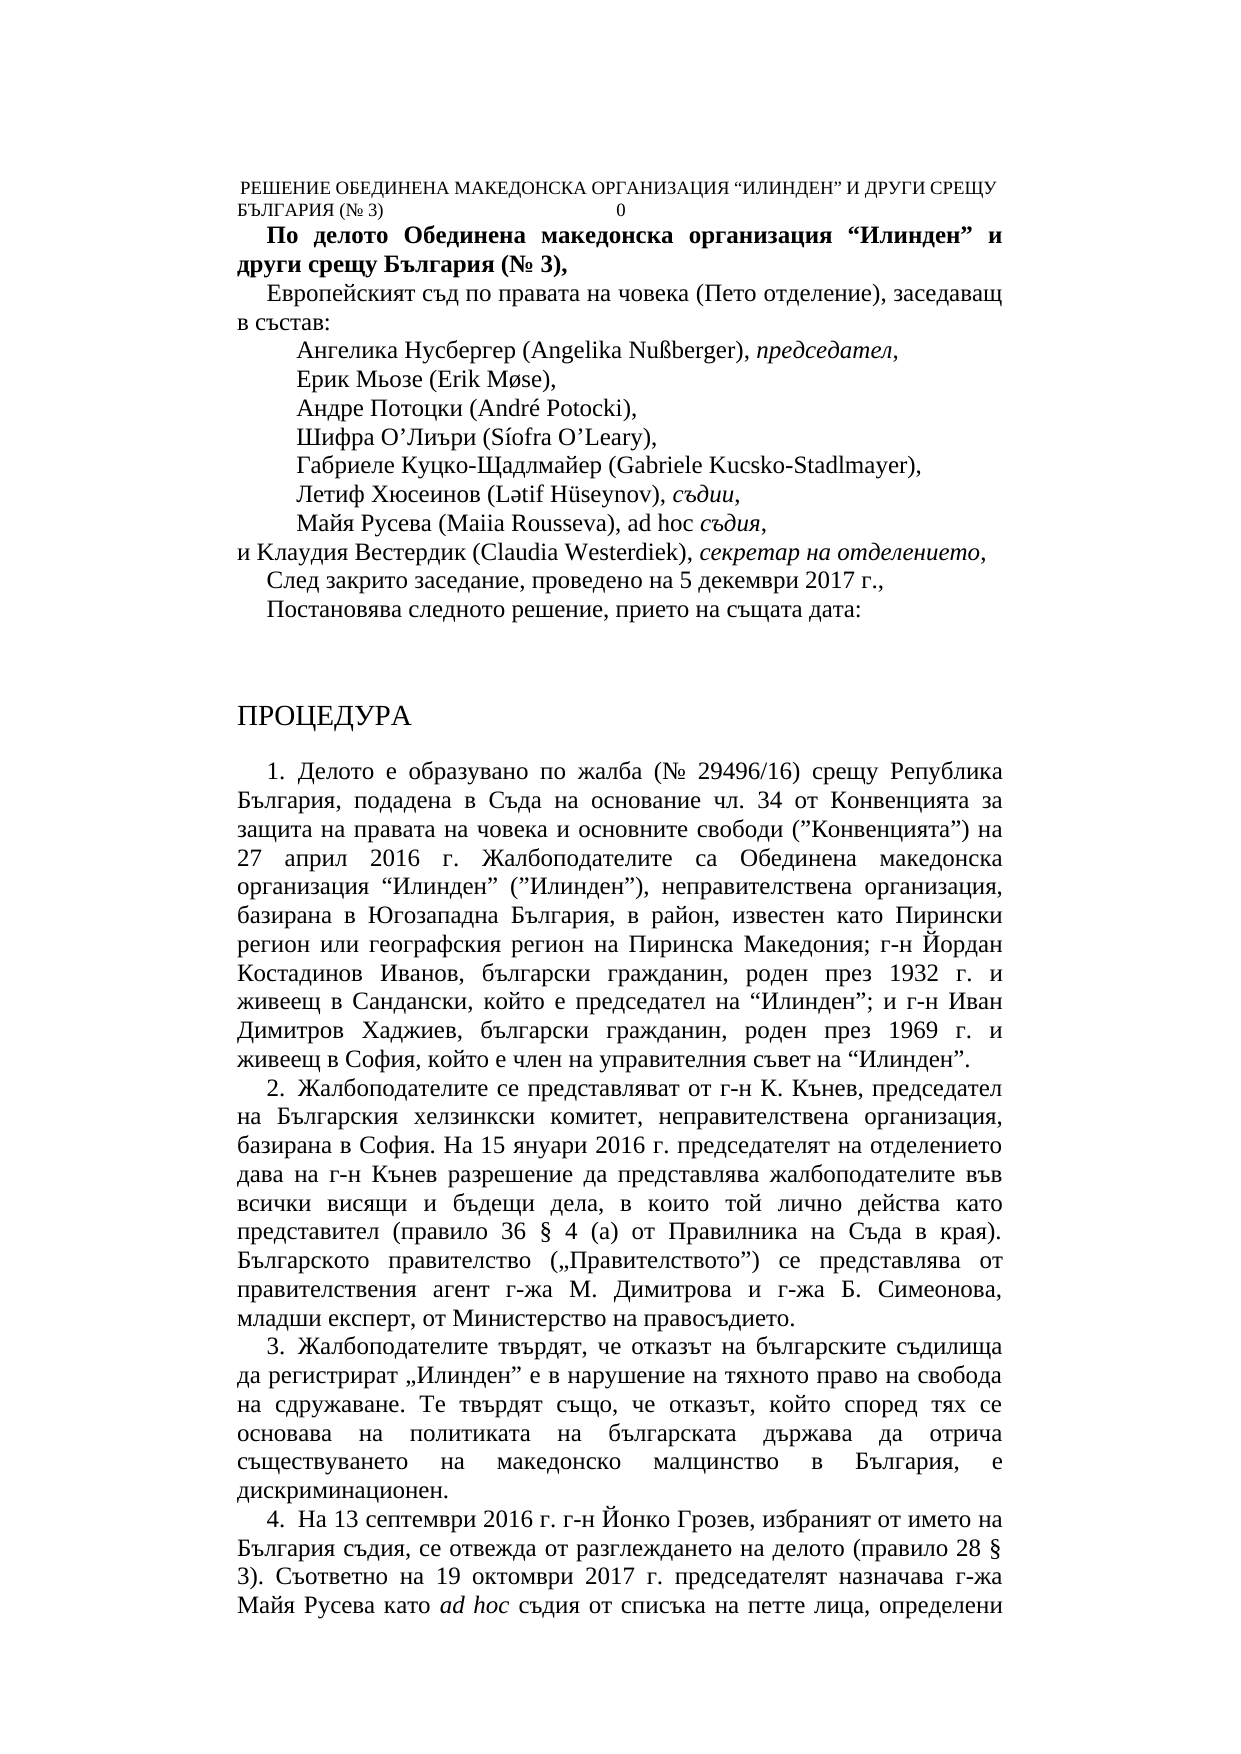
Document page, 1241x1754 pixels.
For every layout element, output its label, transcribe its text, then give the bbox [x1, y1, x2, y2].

text След закрито заседание, проведено на 5 декември 2017 г., [237, 565, 1003, 594]
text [237, 1504, 1003, 1619]
text Ангелика Нусбергер (Angelika Nußberger), председател, Ерик Мьозе (Erik Møse), Андре Потоцки (André Potocki), Шифра О’Лиъри (Síofra O’Leary), Габриеле Куцко-Щадлмайер (Gabriele Kucsko-Stadlmayer), Летиф Хюсеинов (Lәtif Hüseynov), съдии, Майя Русева (Maiia Rousseva), ad hoc съдия, и Kлаудия Вестердик (Claudia Westerdiek), секретар на отделението, [237, 335, 1003, 565]
title ПРОЦЕДУРА [237, 698, 1003, 731]
text Постановява следното решение, прието на същата дата: [237, 594, 1003, 623]
text Европейският съд по правата на човека (Пето отделение), заседаващ в състав: [237, 278, 1003, 335]
text По делото Обединена македонска организация “Илинден” и други срещу България (№ 3), [237, 220, 1003, 278]
